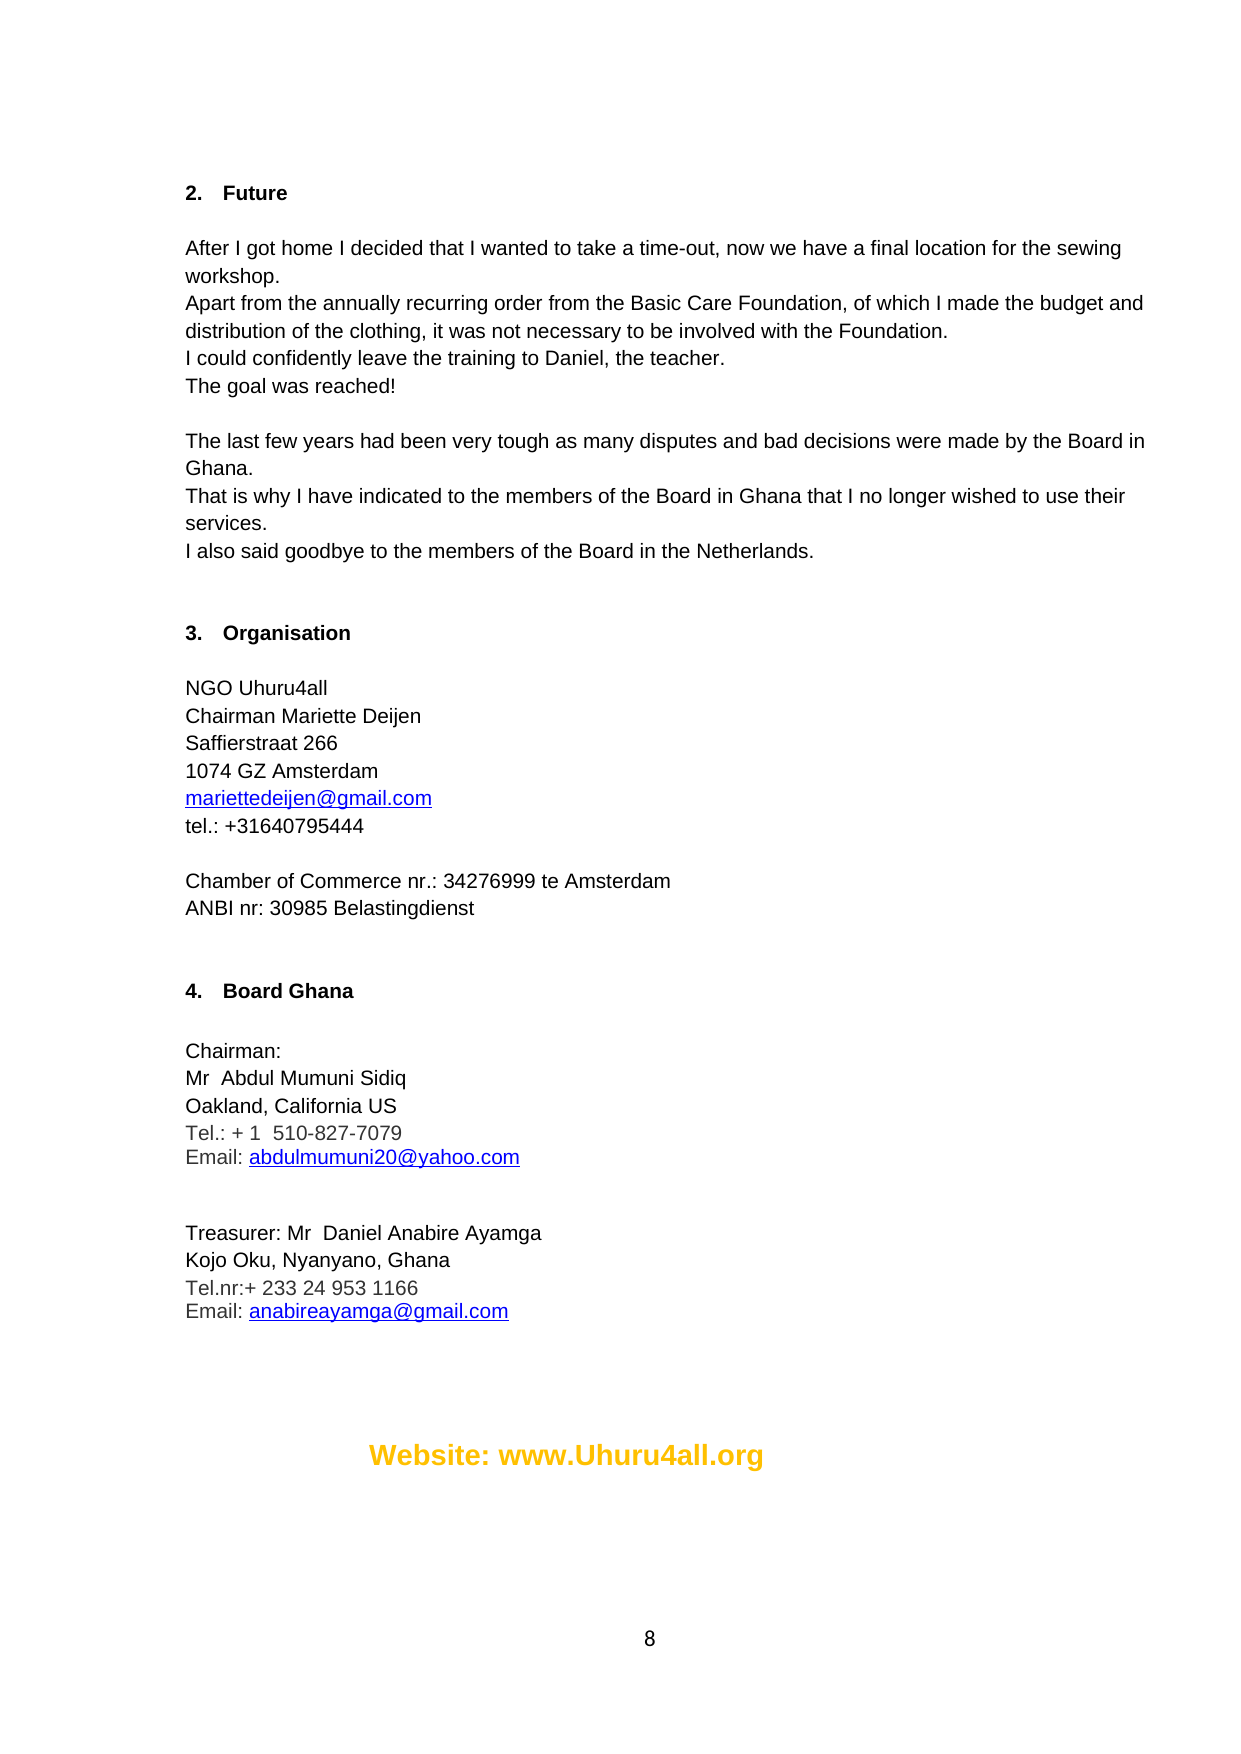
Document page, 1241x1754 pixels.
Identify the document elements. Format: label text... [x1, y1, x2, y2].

text Treasurer: Mr Daniel Anabire Ayamga [148, 1220, 1152, 1244]
text Chairman Mariette Deijen [185, 704, 1152, 728]
list Organisation [185, 621, 1152, 645]
text Mr Abdul Mumuni Sidiq [148, 1066, 1152, 1090]
text Email: anabireayamga@gmail.com [148, 1299, 1152, 1323]
text Website: www.Uhuru4all.org [148, 1438, 1152, 1472]
text 1074 GZ Amsterdam [185, 759, 1152, 783]
text Chamber of Commerce nr.: 34276999 te Amsterdam [185, 869, 1152, 893]
list Board Ghana [185, 979, 1152, 1003]
text Tel.: + 1 510-827-7079 [148, 1121, 1152, 1145]
text I could confidently leave the training to Daniel, the teacher. [185, 346, 1152, 370]
text The goal was reached! [185, 374, 1152, 398]
text I also said goodbye to the members of the Board in the Netherlands. [185, 539, 1152, 563]
text After I got home I decided that I wanted to take a time-out, now we have a final location for the sewing workshop. [185, 236, 1152, 288]
text Apart from the annually recurring order from the Basic Care Foundation, of which I made the budget and distribution of the clothing, it was not necessary to be involved with the Foundation. [185, 291, 1152, 343]
text NGO Uhuru4all [185, 676, 1152, 700]
text ANBI nr: 30985 Belastingdienst [185, 896, 1152, 920]
text Tel.nr:+ 233 24 953 1166 [148, 1275, 1152, 1299]
text Email: abdulmumuni20@yahoo.com [148, 1145, 1152, 1169]
text The last few years had been very tough as many disputes and bad decisions were made by the Board in Ghana. [185, 429, 1152, 480]
text Oakland, California US [148, 1093, 1152, 1117]
text mariettedeijen@gmail.com [185, 786, 1152, 810]
list Future [185, 181, 1152, 205]
text That is why I have indicated to the members of the Board in Ghana that I no longer wished to use their services. [185, 484, 1152, 535]
text Chairman: [148, 1038, 1152, 1062]
text Saffierstraat 266 [185, 731, 1152, 755]
text Kojo Oku, Nyanyano, Ghana [148, 1248, 1152, 1272]
text tel.: +31640795444 [185, 814, 1152, 838]
